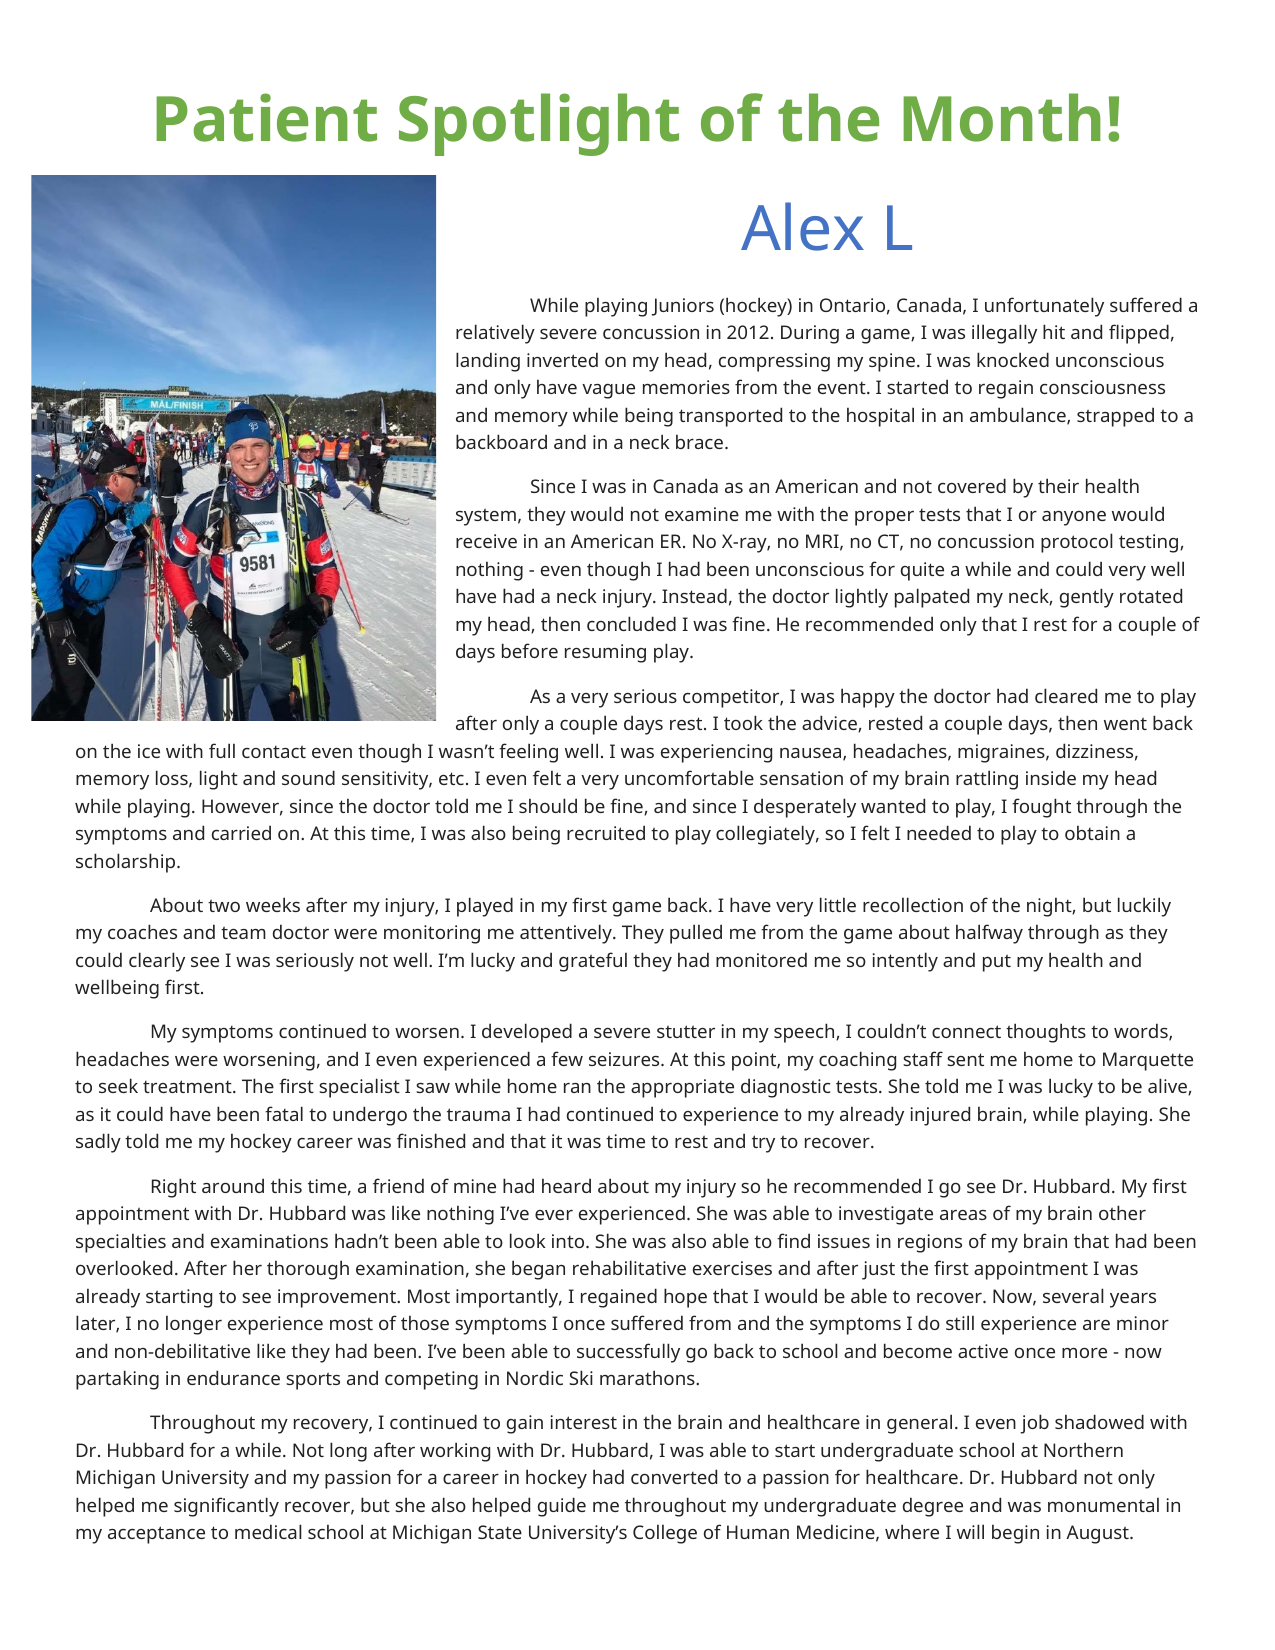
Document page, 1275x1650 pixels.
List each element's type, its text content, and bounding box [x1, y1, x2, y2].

text Alex L [436, 183, 1200, 269]
text Throughout my recovery, I continued to gain interest in the brain and healthcare in general. I even job shadowed with Dr. Hubbard for a while. Not long after working with Dr. Hubbard, I was able to start undergraduate school at Northern Michigan University and my passion for a career in hockey had converted to a passion for healthcare. Dr. Hubbard not only helped me significantly recover, but she also helped guide me throughout my undergraduate degree and was monumental in my acceptance to medical school at Michigan State University’s College of Human Medicine, where I will begin in August. [75, 1409, 1200, 1545]
picture [29, 175, 436, 719]
text As a very serious competitor, I was happy the doctor had cleared me to play after only a couple days rest. I took the advice, rested a couple days, then went back on the ice with full contact even though I wasn’t feeling well. I was experiencing nausea, headaches, migraines, dizziness, memory loss, light and sound sensitivity, etc. I even felt a very uncomfortable sensation of my brain rattling inside my head while playing. However, since the doctor told me I should be fine, and since I desperately wanted to play, I fought through the symptoms and carried on. At this time, I was also being recruited to play collegiately, so I felt I needed to play to obtain a scholarship. [75, 683, 1200, 873]
text Right around this time, a friend of mine had heard about my injury so he recommended I go see Dr. Hubbard. My first appointment with Dr. Hubbard was like nothing I’ve ever experienced. She was able to investigate areas of my brain other specialties and examinations hadn’t been able to look into. She was also able to find issues in regions of my brain that had been overlooked. After her thorough examination, she began rehabilitative exercises and after just the first appointment I was already starting to see improvement. Most importantly, I regained hope that I would be able to recover. Now, several years later, I no longer experience most of those symptoms I once suffered from and the symptoms I do still experience are minor and non-debilitative like they had been. I’ve been able to successfully go back to school and become active once more - now partaking in endurance sports and competing in Nordic Ski marathons. [75, 1173, 1200, 1391]
text Patient Spotlight of the Month! [75, 75, 1200, 160]
text About two weeks after my injury, I played in my first game back. I have very little recollection of the night, but luckily my coaches and team doctor were monitoring me attentively. They pulled me from the game about halfway through as they could clearly see I was seriously not well. I’m lucky and grateful they had monitored me so intently and put my health and wellbeing first. [75, 892, 1200, 1000]
text My symptoms continued to worsen. I developed a severe stutter in my speech, I couldn’t connect thoughts to words, headaches were worsening, and I even experienced a few seizures. At this point, my coaching staff sent me home to Marquette to seek treatment. The first specialist I saw while home ran the appropriate diagnostic tests. She told me I was lucky to be alive, as it could have been fatal to undergo the trauma I had continued to experience to my already injured brain, while playing. She sadly told me my hockey career was finished and that it was time to rest and try to recover. [75, 1019, 1200, 1154]
text While playing Juniors (hockey) in Ontario, Canada, I unfortunately suffered a relatively severe concussion in 2012. During a game, I was illegally hit and flipped, landing inverted on my head, compressing my spine. I was knocked unconscious and only have vague memories from the event. I started to regain consciousness and memory while being transported to the hospital in an ambulance, strapped to a backboard and in a neck brace. [436, 292, 1200, 455]
text Since I was in Canada as an American and not covered by their health system, they would not examine me with the proper tests that I or anyone would receive in an American ER. No X-ray, no MRI, no CT, no concussion protocol testing, nothing - even though I had been unconscious for quite a while and could very well have had a neck injury. Instead, the doctor lightly palpated my neck, gently rotated my head, then concluded I was fine. He recommended only that I rest for a couple of days before resuming play. [436, 474, 1200, 664]
